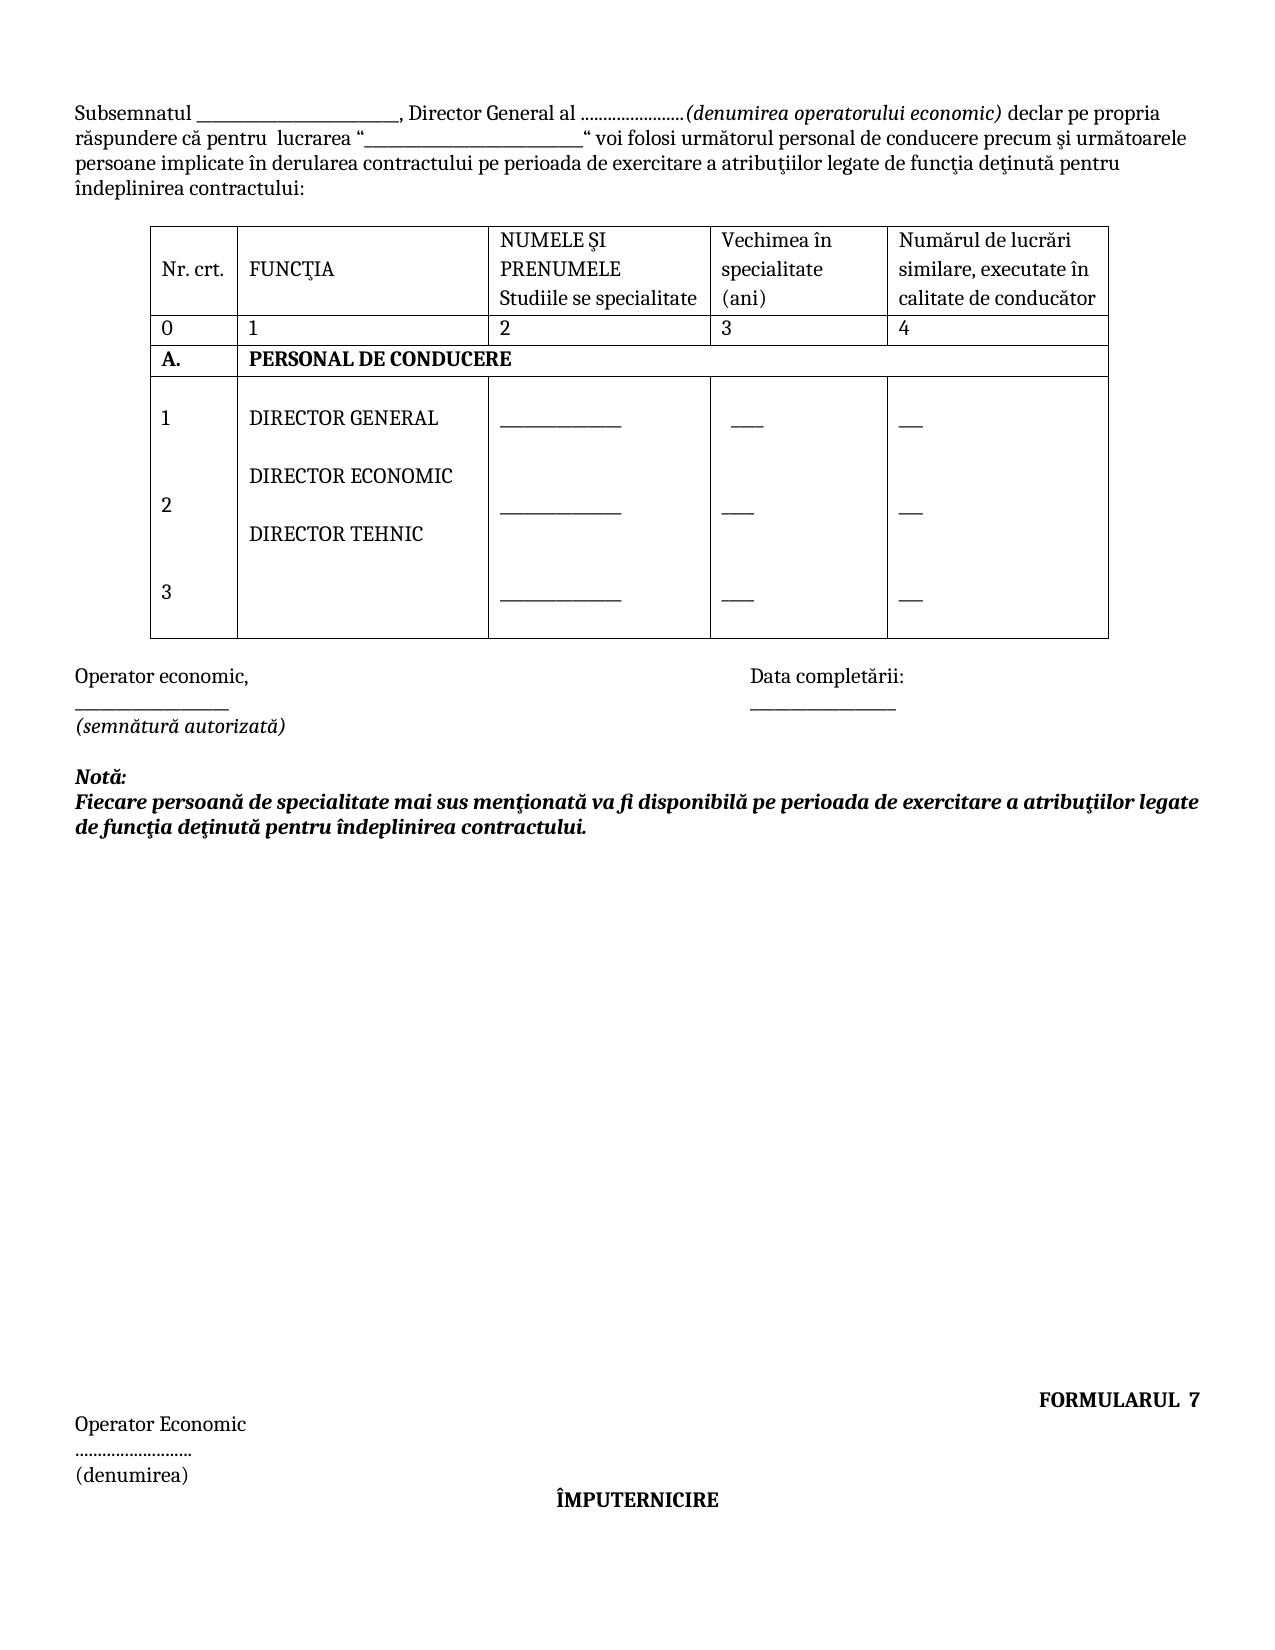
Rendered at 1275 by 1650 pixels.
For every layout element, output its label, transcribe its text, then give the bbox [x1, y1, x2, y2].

text FORMULARUL 7 [75, 1387, 1200, 1412]
text Notă: [75, 764, 1200, 790]
table_header FUNCŢIA [238, 227, 488, 315]
text Operator economic, Data completării: [75, 664, 1200, 689]
text Fiecare persoană de specialitate mai sus menţionată va fi disponibilă pe perioada de exercitare a atribuţiilor legate de funcţia deţinută pentru îndeplinirea contractului. [75, 790, 1200, 840]
table_cell A. [151, 346, 237, 376]
text .......................... [75, 1437, 1200, 1462]
table_cell 4 [888, 316, 1108, 345]
table_header Nr. crt. [151, 227, 237, 315]
table_cell 3 [711, 316, 887, 345]
table_cell PERSONAL DE CONDUCERE [238, 346, 1108, 376]
text ___________________ __________________ [75, 689, 1200, 714]
table_header Vechimea în specialitate (ani) [711, 227, 887, 315]
text (denumirea) [75, 1462, 1200, 1488]
text Împuternicire [75, 1488, 1200, 1513]
table_cell _______________ _______________ _______________ [489, 377, 710, 637]
table_cell 0 [151, 316, 237, 345]
table_header Numărul de lucrări similare, executate în calitate de conducător [888, 227, 1108, 315]
table_header NUMELE ŞI PRENUMELE Studiile se specialitate [489, 227, 710, 315]
text (semnătură autorizată) [75, 714, 1200, 739]
text Operator Economic [75, 1412, 1200, 1437]
table_cell 1 [238, 316, 488, 345]
text Subsemnatul _________________________, Director General al .......................(denumirea operatorului economic) declar pe propria răspundere că pentru lucrarea “___________________________“ voi folosi următorul personal de conducere precum şi următoarele persoane implicate în derularea contractului pe perioada de exercitare a atribuţiilor legate de funcţia deţinută pentru îndeplinirea contractului: [75, 100, 1200, 201]
table_cell 2 [489, 316, 710, 345]
table_cell ___ ___ ___ [888, 377, 1108, 637]
table_cell DIRECTOR GENERAL DIRECTOR ECONOMIC DIRECTOR TEHNIC [238, 377, 488, 637]
table_cell 1 2 3 [151, 377, 237, 637]
table_cell ____ ____ ____ [711, 377, 887, 637]
